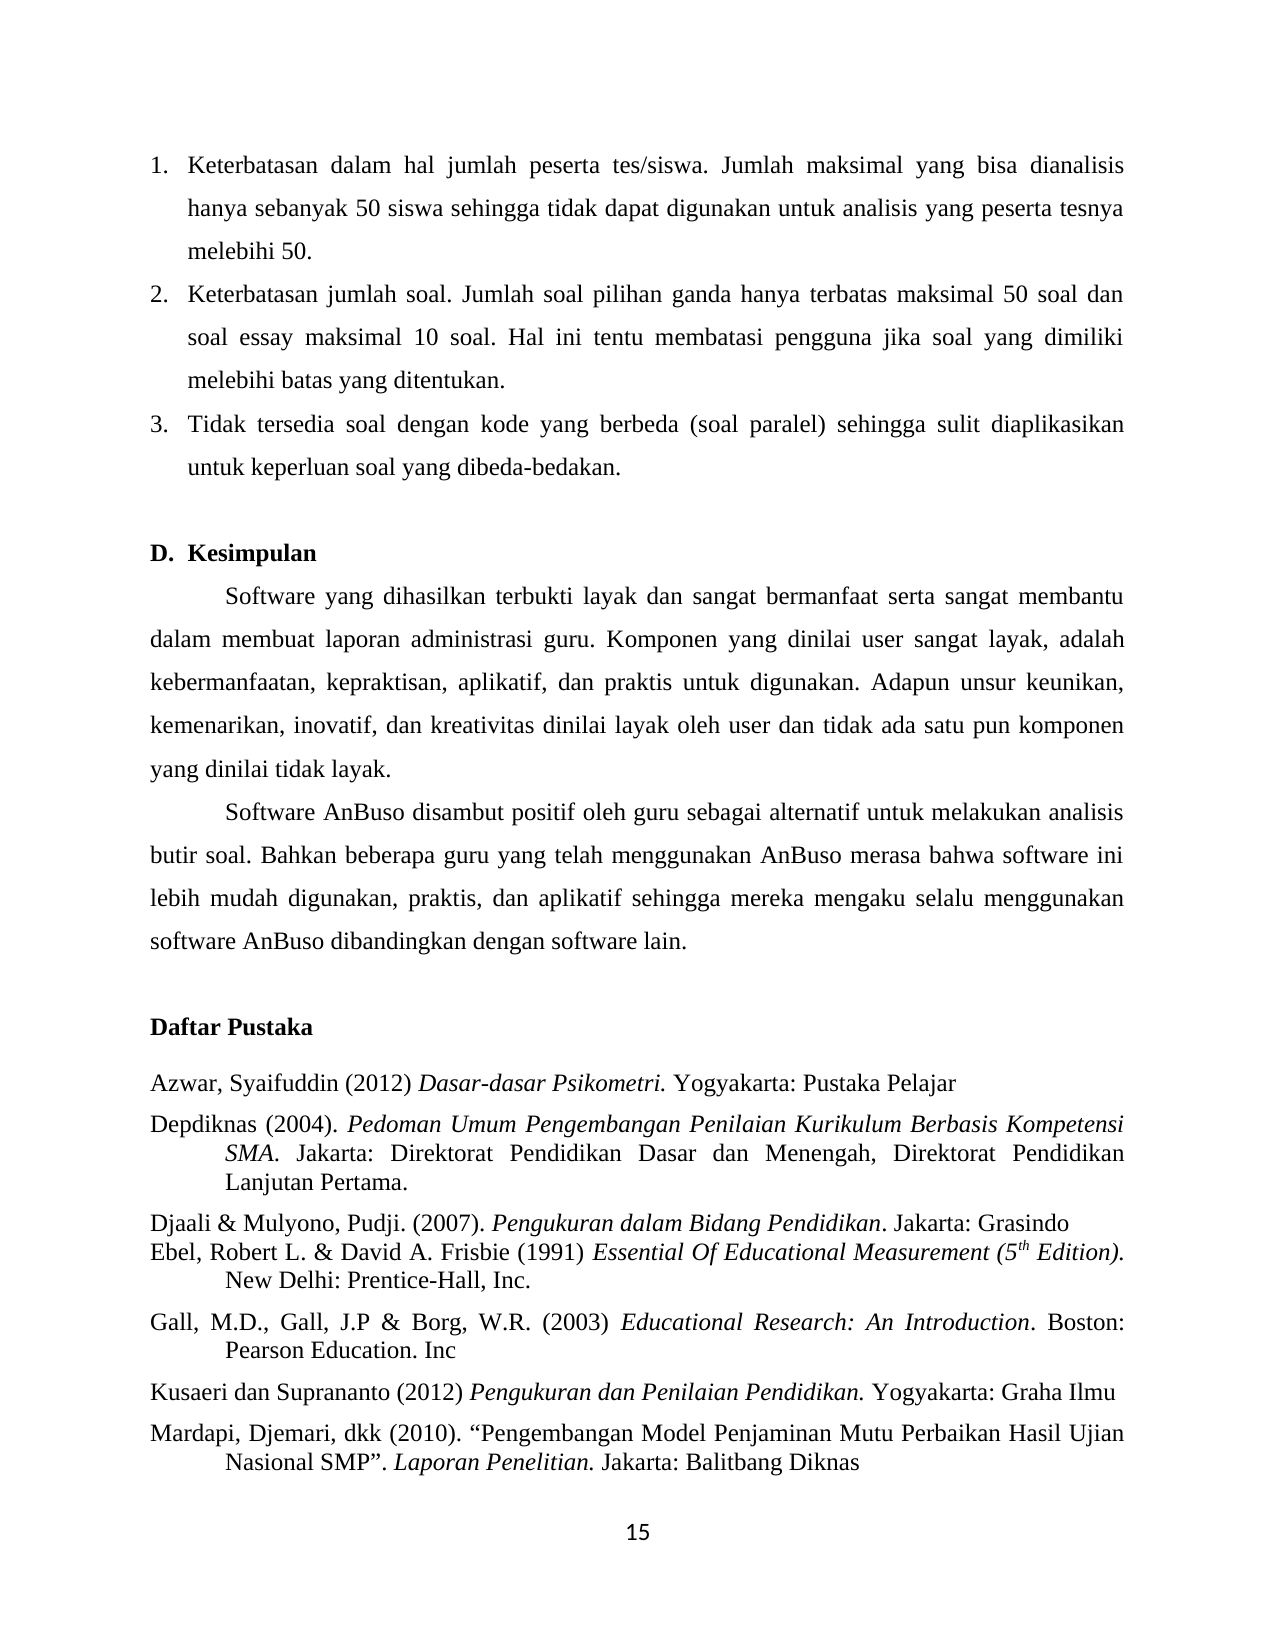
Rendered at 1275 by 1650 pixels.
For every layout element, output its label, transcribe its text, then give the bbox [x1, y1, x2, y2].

text Software yang dihasilkan terbukti layak dan sangat bermanfaat serta sangat membantu dalam membuat laporan administrasi guru. Komponen yang dinilai user sangat layak, adalah kebermanfaatan, kepraktisan, aplikatif, dan praktis untuk digunakan. Adapun unsur keunikan, kemenarikan, inovatif, dan kreativitas dinilai layak oleh user dan tidak ada satu pun komponen yang dinilai tidak layak. [150, 581, 1125, 782]
list Kesimpulan [150, 538, 1125, 567]
list Tidak tersedia soal dengan kode yang berbeda (soal paralel) sehingga sulit diaplikasikan untuk keperluan soal yang dibeda-bedakan. [150, 409, 1125, 481]
text Ebel, Robert L. & David A. Frisbie (1991) Essential Of Educational Measurement (5th Edition). New Delhi: Prentice-Hall, Inc. [150, 1237, 1125, 1294]
text Daftar Pustaka [150, 1012, 1125, 1041]
text Gall, M.D., Gall, J.P & Borg, W.R. (2003) Educational Research: An Introduction. Boston: Pearson Education. Inc [150, 1307, 1125, 1364]
text Kusaeri dan Suprananto (2012) Pengukuran dan Penilaian Pendidikan. Yogyakarta: Graha Ilmu [150, 1377, 1125, 1406]
text Depdiknas (2004). Pedoman Umum Pengembangan Penilaian Kurikulum Berbasis Kompetensi SMA. Jakarta: Direktorat Pendidikan Dasar dan Menengah, Direktorat Pendidikan Lanjutan Pertama. [150, 1109, 1125, 1196]
text Azwar, Syaifuddin (2012) Dasar-dasar Psikometri. Yogyakarta: Pustaka Pelajar [150, 1068, 1125, 1097]
list Keterbatasan dalam hal jumlah peserta tes/siswa. Jumlah maksimal yang bisa dianalisis hanya sebanyak 50 siswa sehingga tidak dapat digunakan untuk analisis yang peserta tesnya melebihi 50. [150, 150, 1125, 265]
text Software AnBuso disambut positif oleh guru sebagai alternatif untuk melakukan analisis butir soal. Bahkan beberapa guru yang telah menggunakan AnBuso merasa bahwa software ini lebih mudah digunakan, praktis, dan aplikatif sehingga mereka mengaku selalu menggunakan software AnBuso dibandingkan dengan software lain. [150, 797, 1125, 955]
text Djaali & Mulyono, Pudji. (2007). Pengukuran dalam Bidang Pendidikan. Jakarta: Grasindo [150, 1208, 1125, 1237]
list Keterbatasan jumlah soal. Jumlah soal pilihan ganda hanya terbatas maksimal 50 soal dan soal essay maksimal 10 soal. Hal ini tentu membatasi pengguna jika soal yang dimiliki melebihi batas yang ditentukan. [150, 279, 1125, 394]
text Mardapi, Djemari, dkk (2010). “Pengembangan Model Penjaminan Mutu Perbaikan Hasil Ujian Nasional SMP”. Laporan Penelitian. Jakarta: Balitbang Diknas [150, 1418, 1125, 1476]
